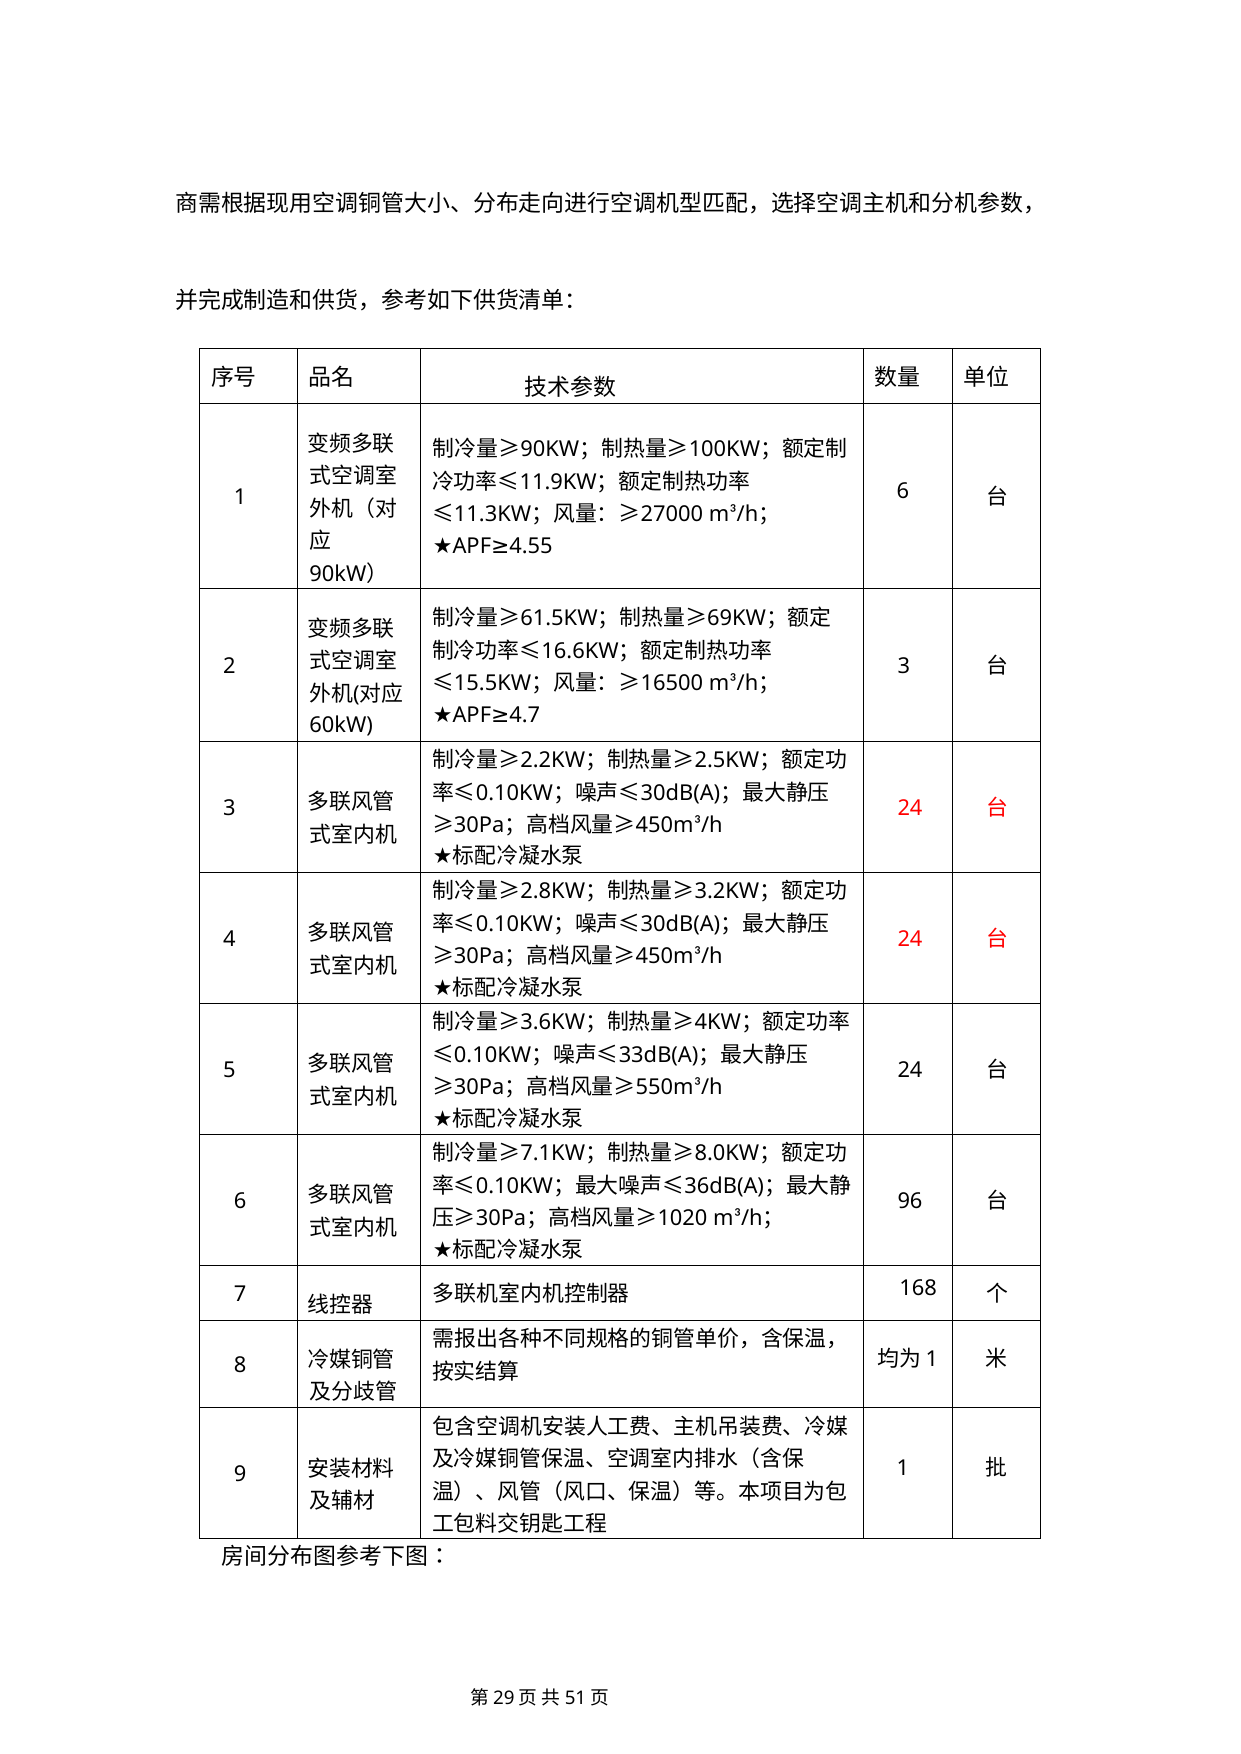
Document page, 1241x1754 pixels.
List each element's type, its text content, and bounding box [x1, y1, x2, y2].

table_cell 需报出各种不同规格的铜管单价，含保温，按实结算 [421, 1321, 863, 1407]
table_cell 3 [864, 589, 952, 741]
table_cell 4 [200, 873, 297, 1003]
table_cell 8 [200, 1321, 297, 1407]
table_cell 台 [953, 1004, 1040, 1134]
table_cell 变频多联式空调室外机（对应90kW） [298, 404, 420, 588]
table_cell 5 [200, 1004, 297, 1134]
table_cell 米 [953, 1321, 1040, 1407]
table_cell 6 [200, 1135, 297, 1265]
table_cell 1 [864, 1408, 952, 1538]
table_cell 个 [953, 1266, 1040, 1320]
table_cell 冷媒铜管及分歧管 [298, 1321, 420, 1407]
table_cell 台 [953, 742, 1040, 872]
table_cell 96 [864, 1135, 952, 1265]
table_cell 台 [953, 1135, 1040, 1265]
table_cell 3 [200, 742, 297, 872]
table_cell 均为1 [864, 1321, 952, 1407]
table_cell 批 [953, 1408, 1040, 1538]
table_cell 24 [864, 742, 952, 872]
table_cell 制冷量≥90KW；制热量≥100KW；额定制冷功率≤11.9KW；额定制热功率≤11.3KW；风量：≥27000 m³/h； ★APF≥4.55 [421, 404, 863, 588]
table_cell 2 [200, 589, 297, 741]
table_cell 多联风管式室内机 [298, 1004, 420, 1134]
table_cell 168 [864, 1266, 952, 1320]
table_cell 台 [953, 873, 1040, 1003]
table_cell 台 [953, 589, 1040, 741]
table_cell 台 [953, 404, 1040, 588]
table_cell 7 [200, 1266, 297, 1320]
table_cell 24 [864, 873, 952, 1003]
table_cell 24 [864, 1004, 952, 1134]
table_cell 多联风管式室内机 [298, 742, 420, 872]
table_cell 线控器 [298, 1266, 420, 1320]
table_header 序号 [200, 349, 297, 403]
table_cell 变频多联式空调室外机(对应60kW) [298, 589, 420, 741]
table_header 单位 [953, 349, 1040, 403]
text 房间分布图参考下图： [175, 1539, 1065, 1572]
table_cell 制冷量≥2.8KW；制热量≥3.2KW；额定功率≤0.10KW；噪声≤30dB(A)；最大静压≥30Pa；高档风量≥450m³/h ★标配冷凝水泵 [421, 873, 863, 1003]
table_cell 制冷量≥2.2KW；制热量≥2.5KW；额定功率≤0.10KW；噪声≤30dB(A)；最大静压≥30Pa；高档风量≥450m³/h ★标配冷凝水泵 [421, 742, 863, 872]
table_cell 制冷量≥3.6KW；制热量≥4KW；额定功率≤0.10KW；噪声≤33dB(A)；最大静压≥30Pa；高档风量≥550m³/h ★标配冷凝水泵 [421, 1004, 863, 1134]
table_cell 多联风管式室内机 [298, 873, 420, 1003]
table_cell 6 [864, 404, 952, 588]
table_cell 安装材料及辅材 [298, 1408, 420, 1538]
table_header 数量 [864, 349, 952, 403]
table_cell 多联机室内机控制器 [421, 1266, 863, 1320]
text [175, 169, 1065, 332]
table_cell 制冷量≥61.5KW；制热量≥69KW；额定制冷功率≤16.6KW；额定制热功率≤15.5KW；风量：≥16500 m³/h； ★APF≥4.7 [421, 589, 863, 741]
table_cell 9 [200, 1408, 297, 1538]
table_header 技术参数 [421, 349, 863, 403]
table_cell 包含空调机安装人工费、主机吊装费、冷媒及冷媒铜管保温、空调室内排水（含保温）、风管（风口、保温）等。本项目为包工包料交钥匙工程 [421, 1408, 863, 1538]
table_cell 制冷量≥7.1KW；制热量≥8.0KW；额定功率≤0.10KW；最大噪声≤36dB(A)；最大静压≥30Pa；高档风量≥1020 m³/h； ★标配冷凝水泵 [421, 1135, 863, 1265]
table_cell 1 [200, 404, 297, 588]
table_header 品名 [298, 349, 420, 403]
table_cell 多联风管式室内机 [298, 1135, 420, 1265]
